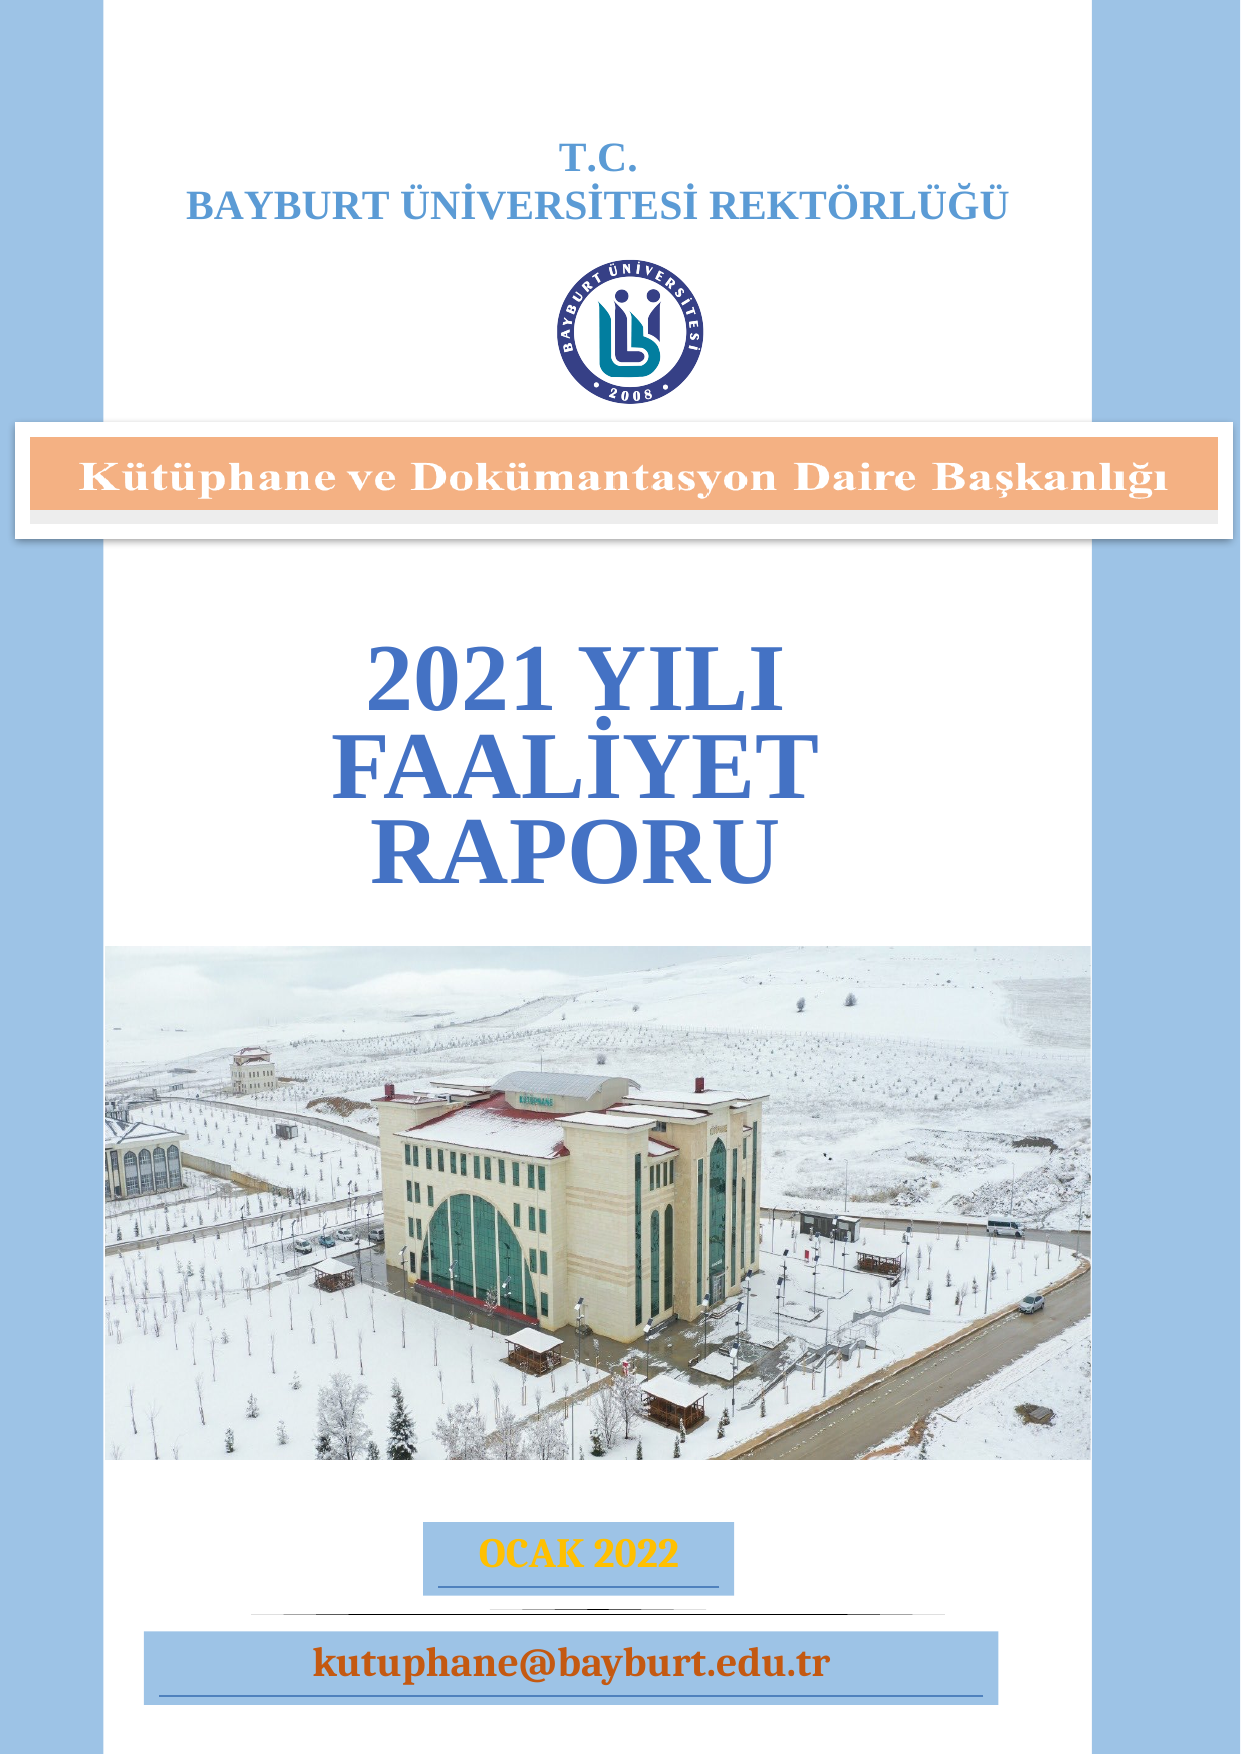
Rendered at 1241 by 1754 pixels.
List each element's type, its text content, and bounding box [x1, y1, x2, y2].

picture [30, 437, 1218, 524]
picture [521, 258, 735, 408]
picture [105, 0, 1241, 1754]
text T.C. [104, 133, 1091, 181]
picture [0, 0, 104, 1754]
text BAYBURT ÜNİVERSİTESİ REKTÖRLÜĞÜ [104, 181, 1091, 229]
